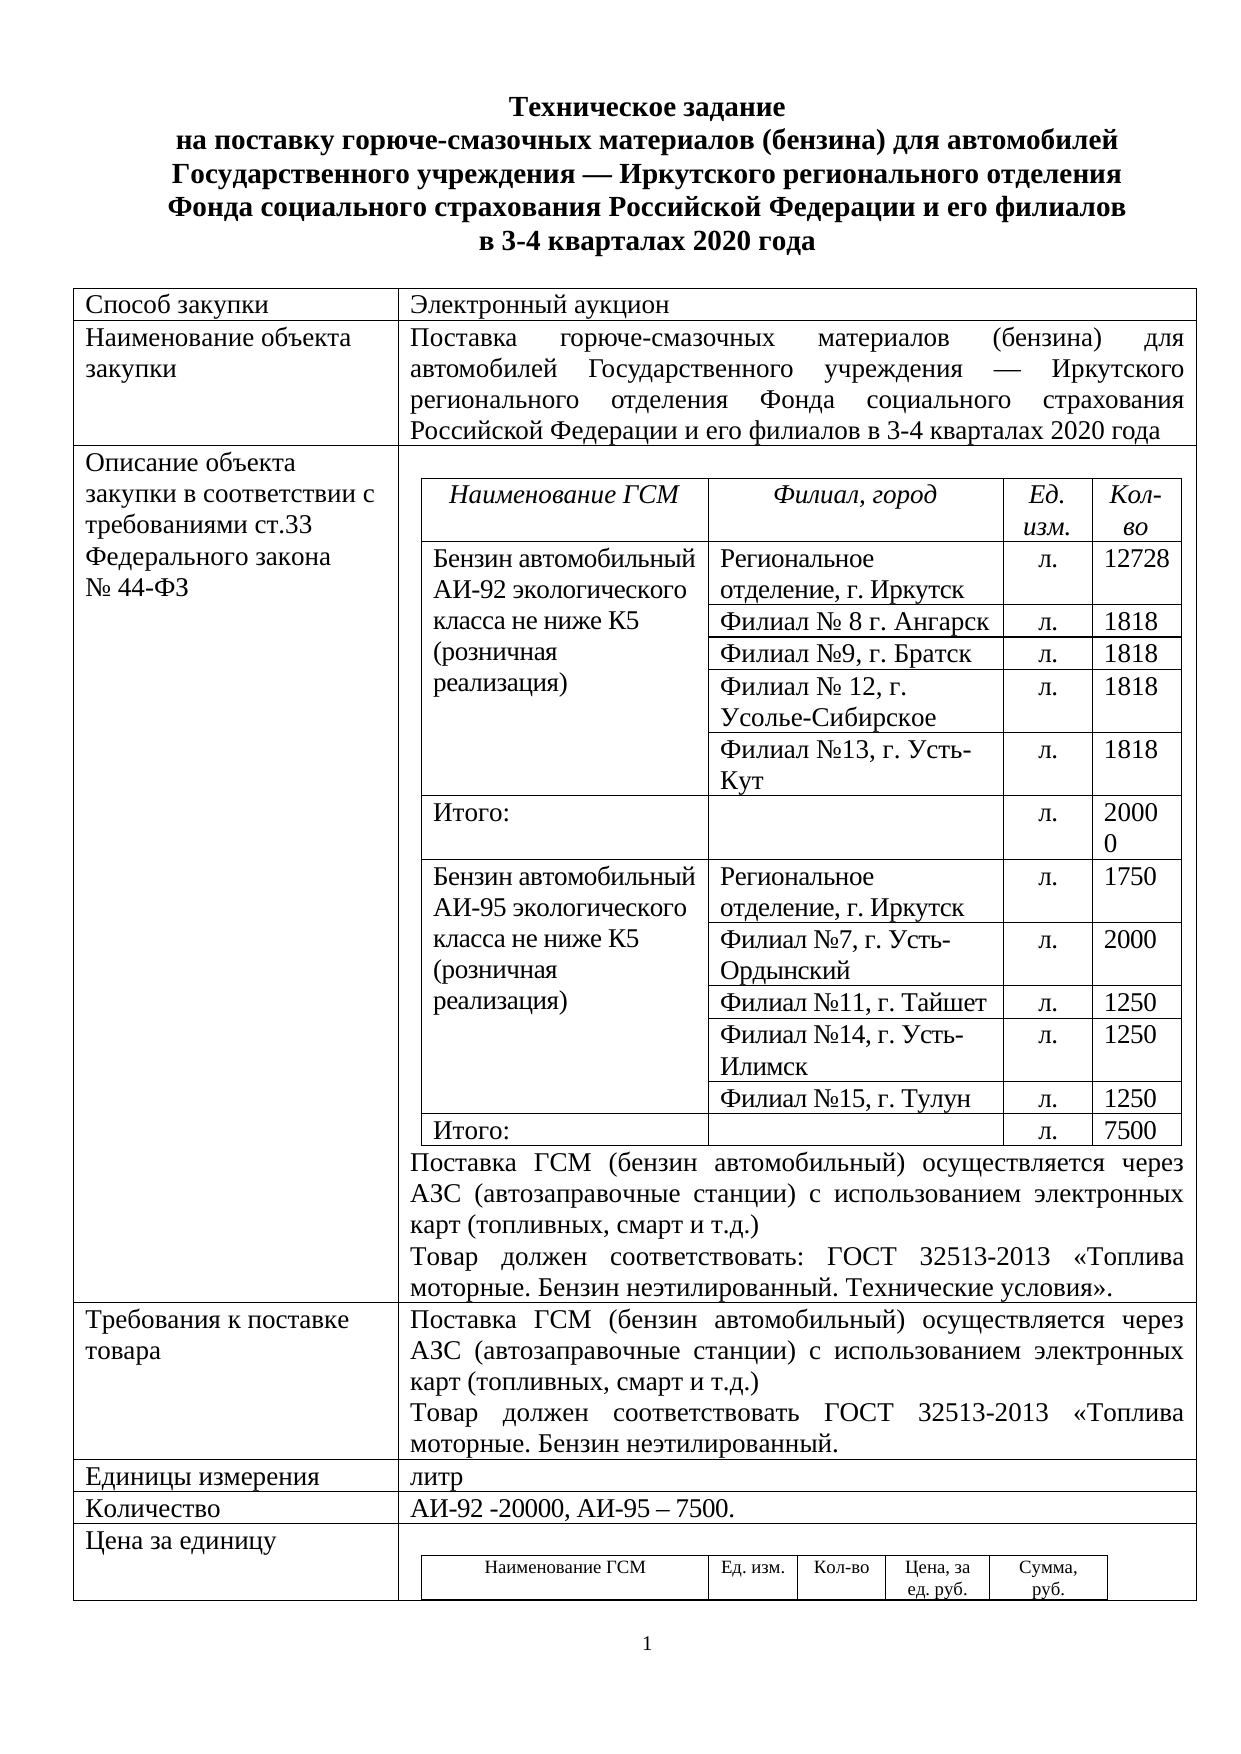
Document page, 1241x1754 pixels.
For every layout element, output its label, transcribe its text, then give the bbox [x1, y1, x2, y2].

text в 3-4 кварталах 2020 года [133, 223, 1161, 256]
table_cell Поставка горюче-смазочных материалов (бензина) для автомобилей Государственного учреждения — Иркутского регионального отделения Фонда социального страхования Российской Федерации и его филиалов в 3-4 кварталах 2020 года [399, 321, 1196, 445]
text Техническое задание [133, 89, 1161, 122]
table_header Электронный аукцион [399, 289, 1196, 320]
table_header Способ закупки [74, 289, 398, 320]
table_cell АИ-92 -20000, АИ-95 – 7500. [399, 1492, 1196, 1523]
table_cell Поставка ГСМ (бензин автомобильный) осуществляется через АЗС (автозаправочные станции) с использованием электронных карт (топливных, смарт и т.д.) Товар должен соответствовать: ГОСТ 32513-2013 «Топлива моторные. Бензин неэтилированный. Технические условия». [399, 446, 1196, 1302]
table_cell Требования к поставке товара [74, 1303, 398, 1459]
table_cell Наименование объекта закупки [74, 321, 398, 445]
table_cell Поставка ГСМ (бензин автомобильный) осуществляется через АЗС (автозаправочные станции) с использованием электронных карт (топливных, смарт и т.д.) Товар должен соответствовать ГОСТ 32513-2013 «Топлива моторные. Бензин неэтилированный. [399, 1303, 1196, 1459]
table_cell Единицы измерения [74, 1460, 398, 1491]
table_cell Описание объекта закупки в соответствии с требованиями ст.33 Федерального закона № 44-ФЗ [74, 446, 398, 1302]
text на поставку горюче-смазочных материалов (бензина) для автомобилей Государственного учреждения — Иркутского регионального отделения Фонда социального страхования Российской Федерации и его филиалов [133, 122, 1161, 223]
table_cell Количество [74, 1492, 398, 1523]
table_cell литр [399, 1460, 1196, 1491]
table_cell [399, 1524, 1196, 1600]
table_cell Цена за единицу [74, 1524, 398, 1600]
